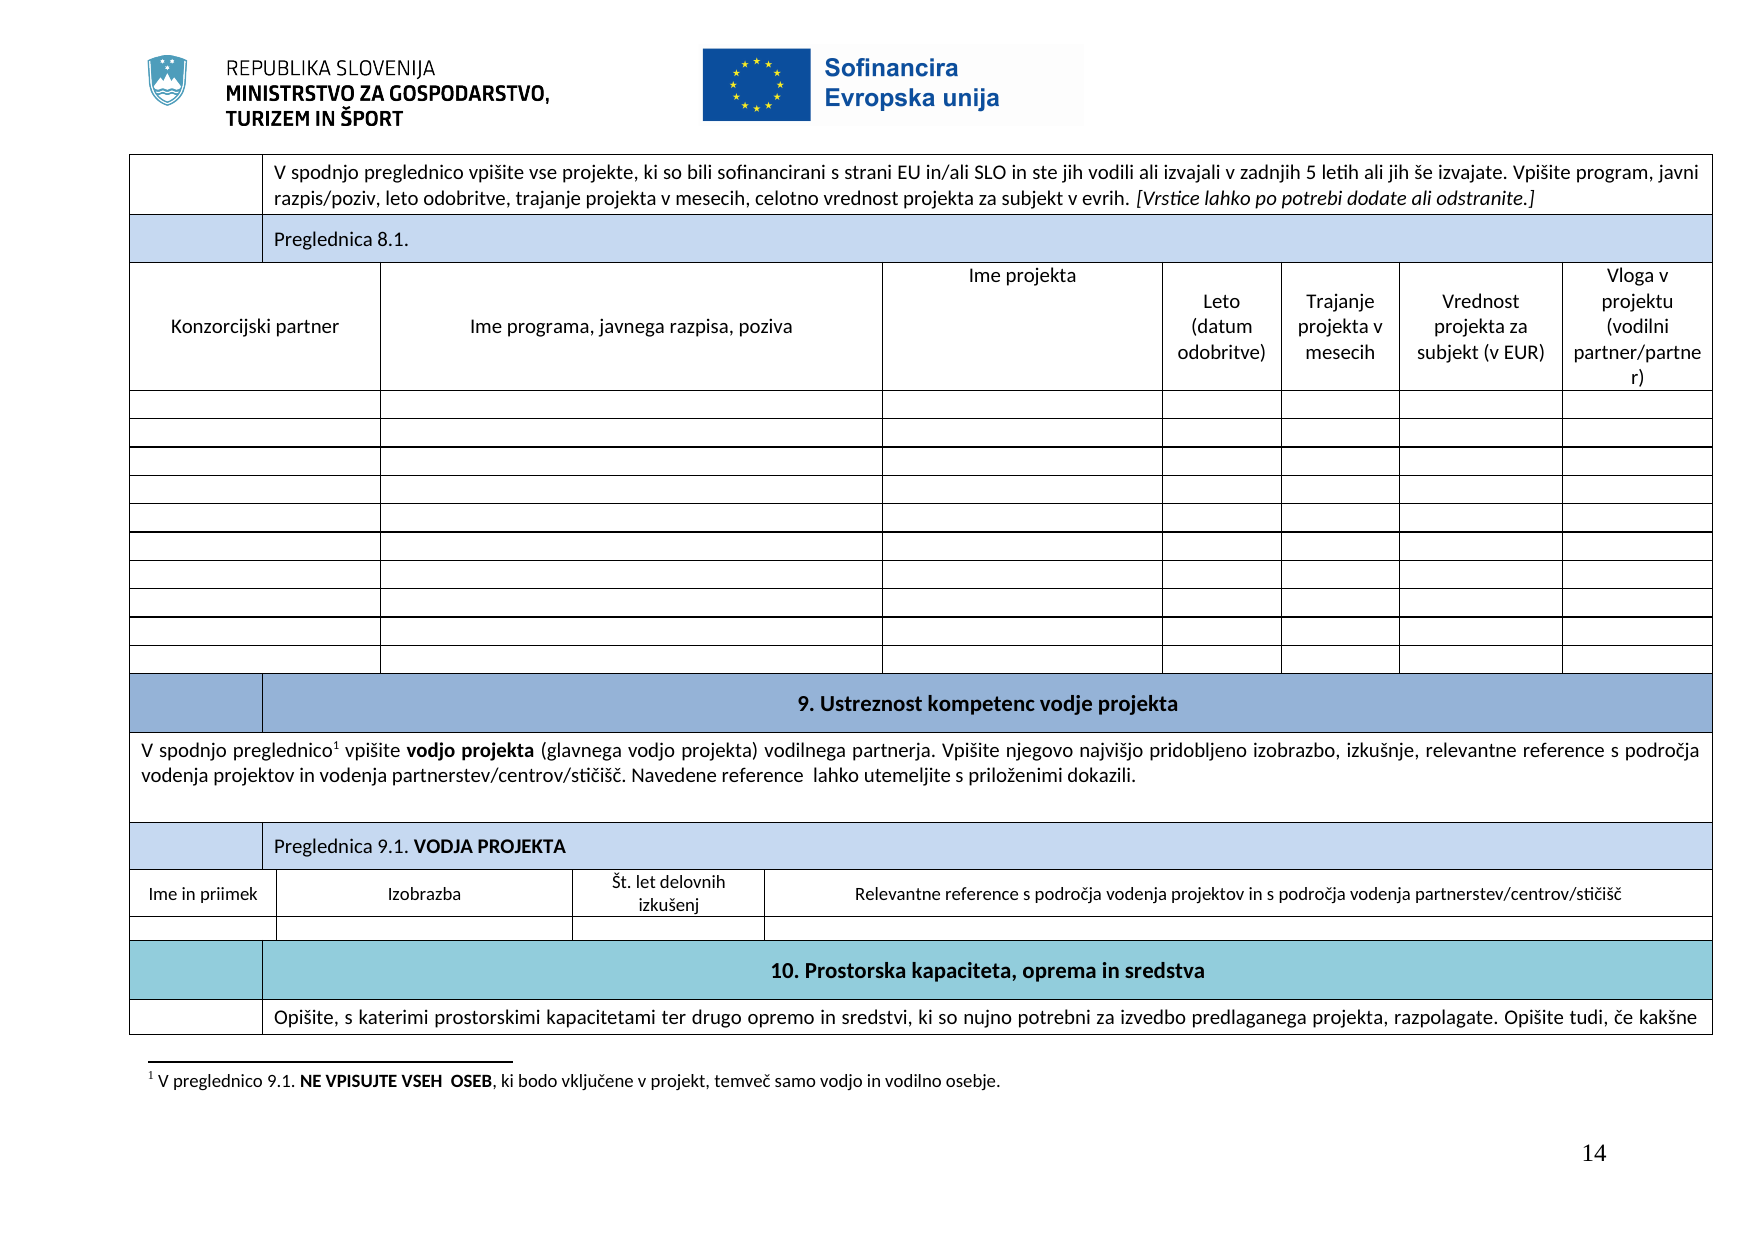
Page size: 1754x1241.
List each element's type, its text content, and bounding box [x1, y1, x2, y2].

table_cell [765, 917, 1712, 940]
table_cell [1163, 533, 1281, 560]
table_cell [277, 917, 572, 940]
table_cell [130, 533, 380, 560]
table_cell [1163, 646, 1281, 673]
table_cell [130, 155, 262, 214]
table_cell [1563, 476, 1712, 503]
table_cell [381, 646, 882, 673]
table_cell [883, 504, 1162, 531]
table_cell [1563, 391, 1712, 418]
table_cell Št. let delovnih izkušenj [573, 870, 764, 916]
table_cell [883, 419, 1162, 446]
table_cell [130, 215, 262, 262]
table_cell Izobrazba [277, 870, 572, 916]
table_cell [381, 448, 882, 475]
table_cell [130, 941, 262, 999]
table_cell [1400, 646, 1562, 673]
table_cell [883, 646, 1162, 673]
table_cell Preglednica 8.1. [263, 215, 1712, 262]
table_cell [1163, 419, 1281, 446]
table_cell [130, 589, 380, 616]
table_cell [883, 391, 1162, 418]
table_cell [130, 504, 380, 531]
table_cell Vloga v projektu (vodilni partner/partner) [1563, 263, 1712, 390]
table_cell [130, 917, 276, 940]
table_cell [883, 448, 1162, 475]
table_cell [1282, 419, 1399, 446]
table_cell [381, 476, 882, 503]
table_cell [1282, 391, 1399, 418]
table_cell [1400, 391, 1562, 418]
table_cell [883, 561, 1162, 588]
table_cell [1163, 561, 1281, 588]
table_cell [1163, 618, 1281, 645]
table_cell [130, 561, 380, 588]
table_cell [1563, 504, 1712, 531]
table_cell [883, 589, 1162, 616]
table_cell [1163, 448, 1281, 475]
table_cell [1563, 646, 1712, 673]
picture [147, 55, 549, 126]
table_cell [1282, 646, 1399, 673]
picture [698, 44, 1085, 126]
table_cell Ime projekta [883, 263, 1162, 390]
table_cell [1400, 504, 1562, 531]
table_cell [1400, 533, 1562, 560]
table_cell Preglednica 9.1. VODJA PROJEKTA [263, 823, 1712, 869]
table_cell [1563, 533, 1712, 560]
table_cell V spodnjo preglednico vpišite vodjo projekta (glavnega vodjo projekta) vodilnega partnerja. Vpišite njegovo najvišjo pridobljeno izobrazbo, izkušnje, relevantne reference s področja vodenja projektov in vodenja partnerstev/centrov/stičišč. Navedene reference lahko utemeljite s priloženimi dokazili. [130, 733, 1712, 822]
table_cell Ime in priimek [130, 870, 276, 916]
table_cell [1282, 476, 1399, 503]
table_cell [1400, 476, 1562, 503]
table_cell [381, 533, 882, 560]
table_cell [130, 823, 262, 869]
table_cell [381, 618, 882, 645]
table_cell [1163, 391, 1281, 418]
table_cell [1563, 618, 1712, 645]
table_cell [1400, 419, 1562, 446]
table_cell [883, 476, 1162, 503]
table_cell [130, 1000, 262, 1033]
table_cell [1282, 618, 1399, 645]
table_cell [381, 419, 882, 446]
table_cell [130, 618, 380, 645]
table_cell Relevantne reference s področja vodenja projektov in s področja vodenja partnerstev/centrov/stičišč [765, 870, 1712, 916]
table_cell [1400, 589, 1562, 616]
table_cell [883, 618, 1162, 645]
table_cell Leto (datum odobritve) [1163, 263, 1281, 390]
table_cell Trajanje projekta v mesecih [1282, 263, 1399, 390]
table_cell [1400, 561, 1562, 588]
table_cell 9. Ustreznost kompetenc vodje projekta [263, 674, 1712, 732]
table_cell [130, 391, 380, 418]
table_cell Konzorcijski partner [130, 263, 380, 390]
table_cell Vrednost projekta za subjekt (v EUR) [1400, 263, 1562, 390]
table_cell Ime programa, javnega razpisa, poziva [381, 263, 882, 390]
table_cell [130, 646, 380, 673]
table_cell [1163, 589, 1281, 616]
table_cell [1400, 448, 1562, 475]
table_cell [1400, 618, 1562, 645]
table_cell [1563, 448, 1712, 475]
table_cell [381, 589, 882, 616]
table_cell [381, 391, 882, 418]
table_cell [130, 419, 380, 446]
table_cell [1563, 419, 1712, 446]
table_cell [1282, 448, 1399, 475]
table_cell [1282, 561, 1399, 588]
table_cell [130, 476, 380, 503]
table_cell V spodnjo preglednico vpišite vse projekte, ki so bili sofinancirani s strani EU in/ali SLO in ste jih vodili ali izvajali v zadnjih 5 letih ali jih še izvajate. Vpišite program, javni razpis/poziv, leto odobritve, trajanje projekta v mesecih, celotno vrednost projekta za subjekt v evrih. [Vrstice lahko po potrebi dodate ali odstranite.] [263, 155, 1712, 214]
table_cell [1163, 476, 1281, 503]
table_cell [1163, 504, 1281, 531]
table_cell [883, 533, 1162, 560]
table_cell [381, 561, 882, 588]
table_cell [1563, 589, 1712, 616]
table_cell [130, 448, 380, 475]
table_cell [381, 504, 882, 531]
table_cell [1282, 533, 1399, 560]
table_cell [130, 674, 262, 732]
table_cell [1563, 561, 1712, 588]
table_cell [1282, 504, 1399, 531]
table_cell [1282, 589, 1399, 616]
table_cell 10. Prostorska kapaciteta, oprema in sredstva [263, 941, 1712, 999]
table_cell [573, 917, 764, 940]
